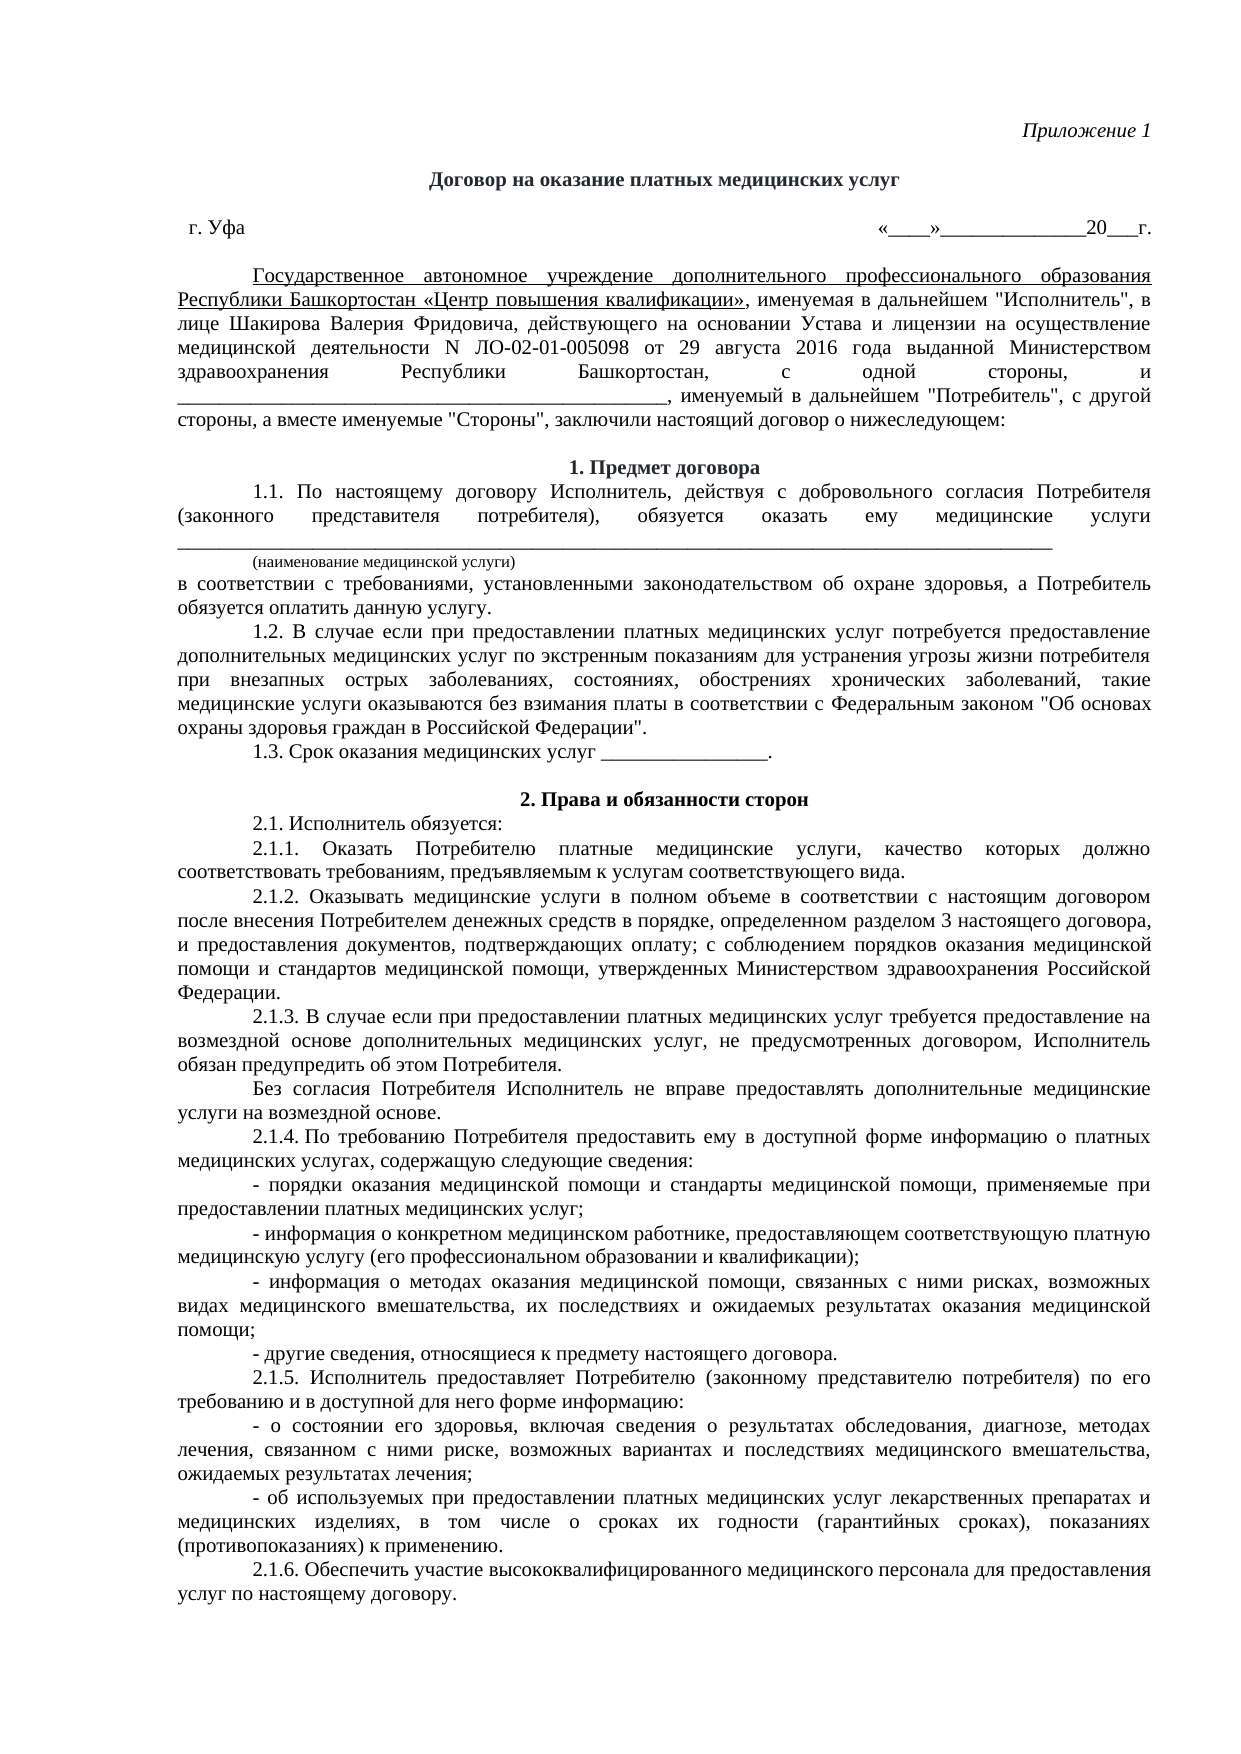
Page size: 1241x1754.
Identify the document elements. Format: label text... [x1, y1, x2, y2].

text в соответствии с требованиями, установленными законодательством об охране здоровья, а Потребитель обязуется оплатить данную услугу. [177, 571, 1152, 619]
text 2.1.1. Оказать Потребителю платные медицинские услуги, качество которых должно соответствовать требованиям, предъявляемым к услугам соответствующего вида. [177, 835, 1152, 883]
text Государственное автономное учреждение дополнительного профессионального образования Республики Башкортостан «Центр повышения квалификации», именуемая в дальнейшем "Исполнитель", в лице Шакирова Валерия Фридовича, действующего на основании Устава и лицензии на осуществление медицинской деятельности N ЛО-02-01-005098 от 29 августа 2016 года выданной Министерством здравоохранения Республики Башкортостан, с одной стороны, и _______________________________________________, именуемый в дальнейшем "Потребитель", с другой стороны, а вместе именуемые "Стороны", заключили настоящий договор о нижеследующем: [177, 263, 1152, 431]
text Без согласия Потребителя Исполнитель не вправе предоставлять дополнительные медицинские услуги на возмездной основе. [177, 1076, 1152, 1124]
text Договор на оказание платных медицинских услуг [177, 167, 1152, 191]
text - об используемых при предоставлении платных медицинских услуг лекарственных препаратах и медицинских изделиях, в том числе о сроках их годности (гарантийных сроках), показаниях (противопоказаниях) к применению. [177, 1485, 1152, 1557]
text 2. Права и обязанности сторон [177, 787, 1152, 811]
text 1.3. Срок оказания медицинских услуг ________________. [177, 739, 1152, 763]
text 2.1.5. Исполнитель предоставляет Потребителю (законному представителю потребителя) по его требованию и в доступной для него форме информацию: [177, 1365, 1152, 1413]
text 2.1.3. В случае если при предоставлении платных медицинских услуг требуется предоставление на возмездной основе дополнительных медицинских услуг, не предусмотренных договором, Исполнитель обязан предупредить об этом Потребителя. [177, 1004, 1152, 1076]
text 2.1.6. Обеспечить участие высококвалифицированного медицинского персонала для предоставления услуг по настоящему договору. [177, 1557, 1152, 1605]
text 2.1.2. Оказывать медицинские услуги в полном объеме в соответствии с настоящим договором после внесения Потребителем денежных средств в порядке, определенном разделом 3 настоящего договора, и предоставления документов, подтверждающих оплату; с соблюдением порядков оказания медицинской помощи и стандартов медицинской помощи, утвержденных Министерством здравоохранения Российской Федерации. [177, 883, 1152, 1004]
text 1.2. В случае если при предоставлении платных медицинских услуг потребуется предоставление дополнительных медицинских услуг по экстренным показаниям для устранения угрозы жизни потребителя при внезапных острых заболеваниях, состояниях, обострениях хронических заболеваний, такие медицинские услуги оказываются без взимания платы в соответствии с Федеральным законом "Об основах охраны здоровья граждан в Российской Федерации". [177, 619, 1152, 739]
text - информация о конкретном медицинском работнике, предоставляющем соответствующую платную медицинскую услугу (его профессиональном образовании и квалификации); [177, 1220, 1152, 1268]
text 1. Предмет договора [177, 455, 1152, 479]
text (наименование медицинской услуги) [177, 552, 1152, 571]
text - информация о методах оказания медицинской помощи, связанных с ними рисках, возможных видах медицинского вмешательства, их последствиях и ожидаемых результатах оказания медицинской помощи; [177, 1268, 1152, 1341]
text 2.1. Исполнитель обязуется: [177, 811, 1152, 835]
text - другие сведения, относящиеся к предмету настоящего договора. [177, 1341, 1152, 1365]
text Приложение 1 [177, 118, 1152, 142]
text - о состоянии его здоровья, включая сведения о результатах обследования, диагнозе, методах лечения, связанном с ними риске, возможных вариантах и последствиях медицинского вмешательства, ожидаемых результатах лечения; [177, 1413, 1152, 1485]
table_header «____»______________20___г. [674, 215, 1163, 239]
text - порядки оказания медицинской помощи и стандарты медицинской помощи, применяемые при предоставлении платных медицинских услуг; [177, 1172, 1152, 1220]
table_header г. Уфа [177, 215, 674, 239]
text 2.1.4. По требованию Потребителя предоставить ему в доступной форме информацию о платных медицинских услугах, содержащую следующие сведения: [177, 1124, 1152, 1172]
text 1.1. По настоящему договору Исполнитель, действуя с добровольного согласия Потребителя (законного представителя потребителя), обязуется оказать ему медицинские услуги ____________________________________________________________________________________ [177, 479, 1152, 552]
